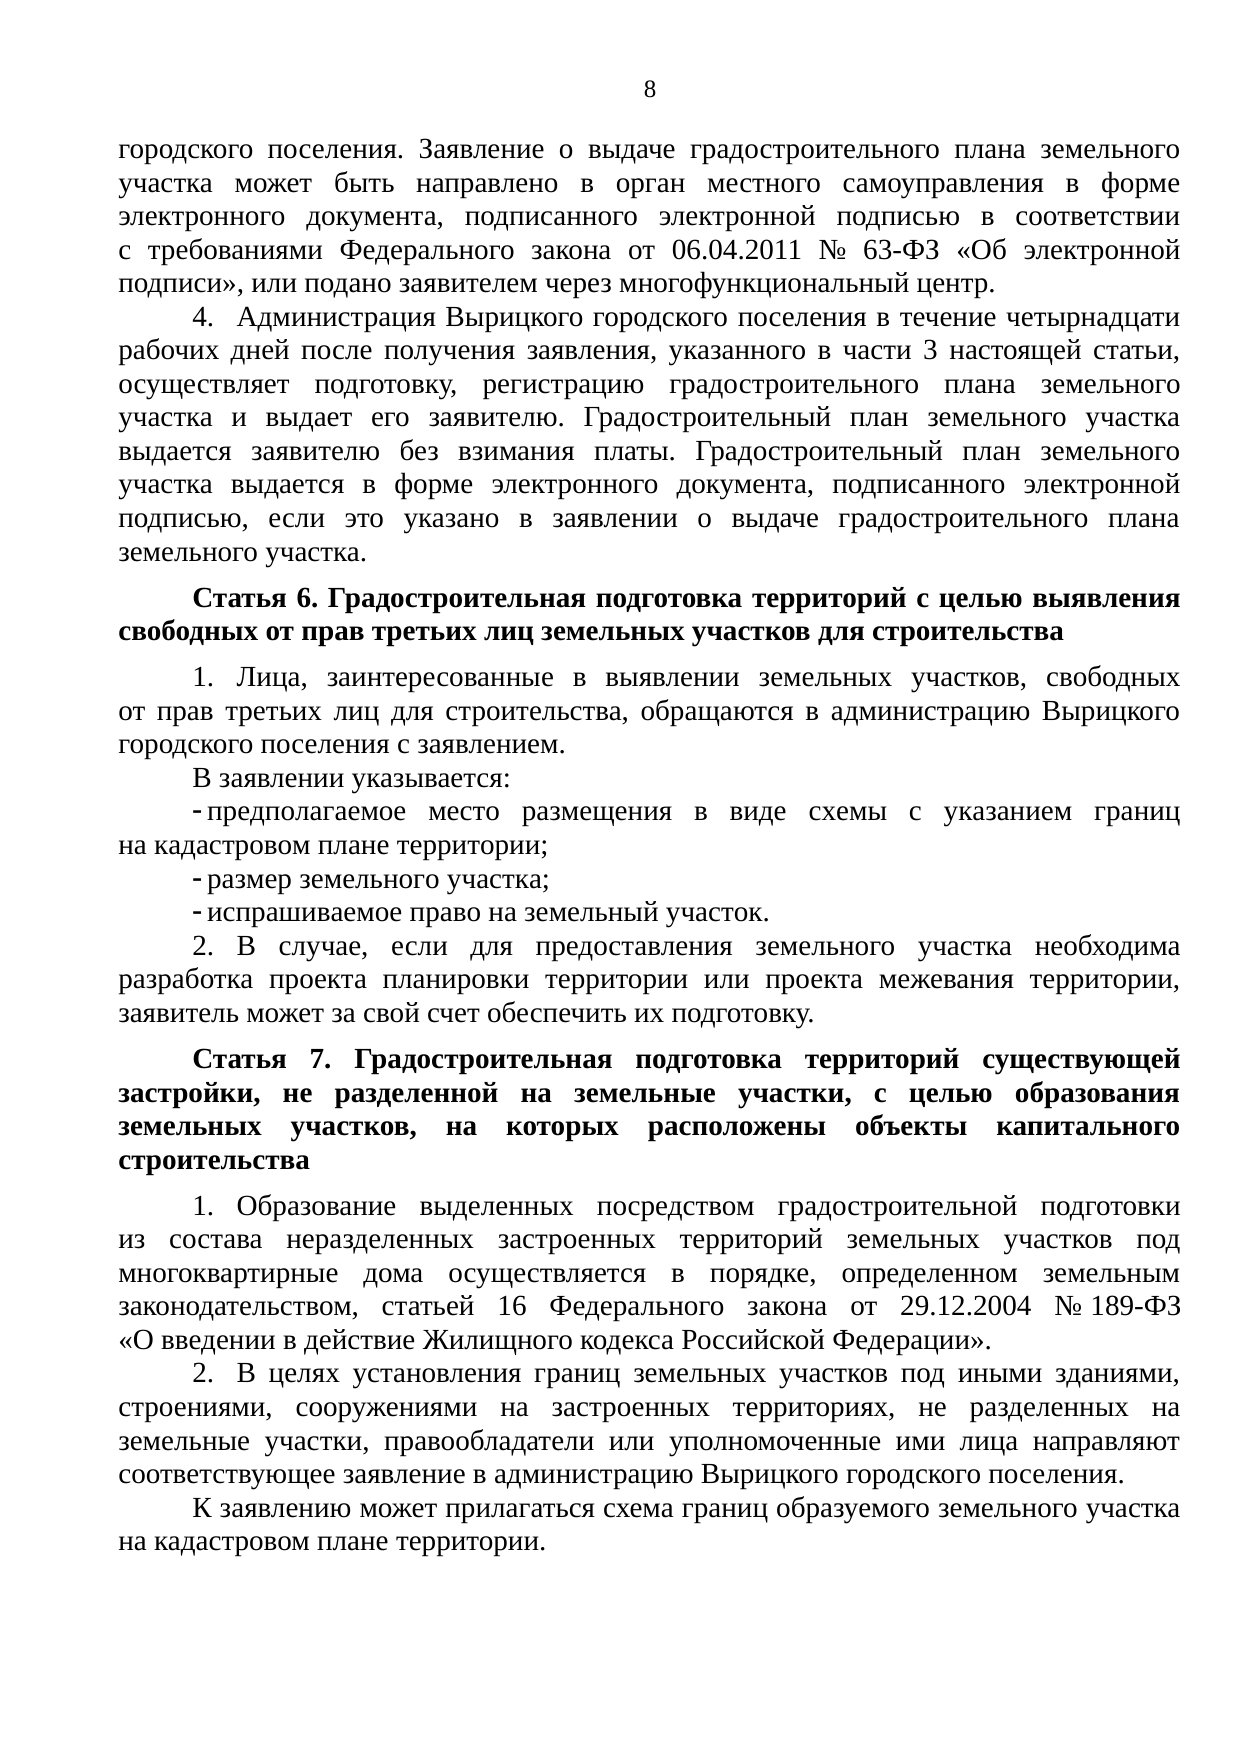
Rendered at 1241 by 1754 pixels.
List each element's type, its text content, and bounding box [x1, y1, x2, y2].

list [118, 131, 1181, 299]
list Администрация Вырицкого городского поселения в течение четырнадцати рабочих дней после получения заявления, указанного в части 3 настоящей статьи, осуществляет подготовку, регистрацию градостроительного плана земельного участка и выдает его заявителю. Градостроительный план земельного участка выдается заявителю без взимания платы. Градостроительный план земельного участка выдается в форме электронного документа, подписанного электронной подписью, если это указано в заявлении о выдаче градостроительного плана земельного участка. [118, 299, 1181, 567]
list В целях установления границ земельных участков под иными зданиями, строениями, сооружениями на застроенных территориях, не разделенных на земельные участки, правообладатели или уполномоченные ими лица направляют соответствующее заявление в администрацию Вырицкого городского поселения. [118, 1356, 1181, 1490]
list Образование выделенных посредством градостроительной подготовки из состава неразделенных застроенных территорий земельных участков под многоквартирные дома осуществляется в порядке, определенном земельным законодательством, статьей 16 Федерального закона от 29.12.2004 № 189-ФЗ «О введении в действие Жилищного кодекса Российской Федерации». [118, 1188, 1181, 1356]
text В заявлении указывается: [118, 760, 1181, 793]
list испрашиваемое право на земельный участок. [118, 894, 1181, 928]
list предполагаемое место размещения в виде схемы с указанием границ на кадастровом плане территории; [118, 793, 1181, 861]
subtitle Статья 7. Градостроительная подготовка территорий существующей застройки, не разделенной на земельные участки, с целью образования земельных участков, на которых расположены объекты капитального строительства [118, 1041, 1181, 1175]
list размер земельного участка; [118, 861, 1181, 894]
subtitle Статья 6. Градостроительная подготовка территорий с целью выявления свободных от прав третьих лиц земельных участков для строительства [118, 580, 1181, 647]
text К заявлению может прилагаться схема границ образуемого земельного участка на кадастровом плане территории. [118, 1490, 1181, 1557]
list Лица, заинтересованные в выявлении земельных участков, свободных от прав третьих лиц для строительства, обращаются в администрацию Вырицкого городского поселения с заявлением. [118, 659, 1181, 760]
list В случае, если для предоставления земельного участка необходима разработка проекта планировки территории или проекта межевания территории, заявитель может за свой счет обеспечить их подготовку. [118, 928, 1181, 1029]
